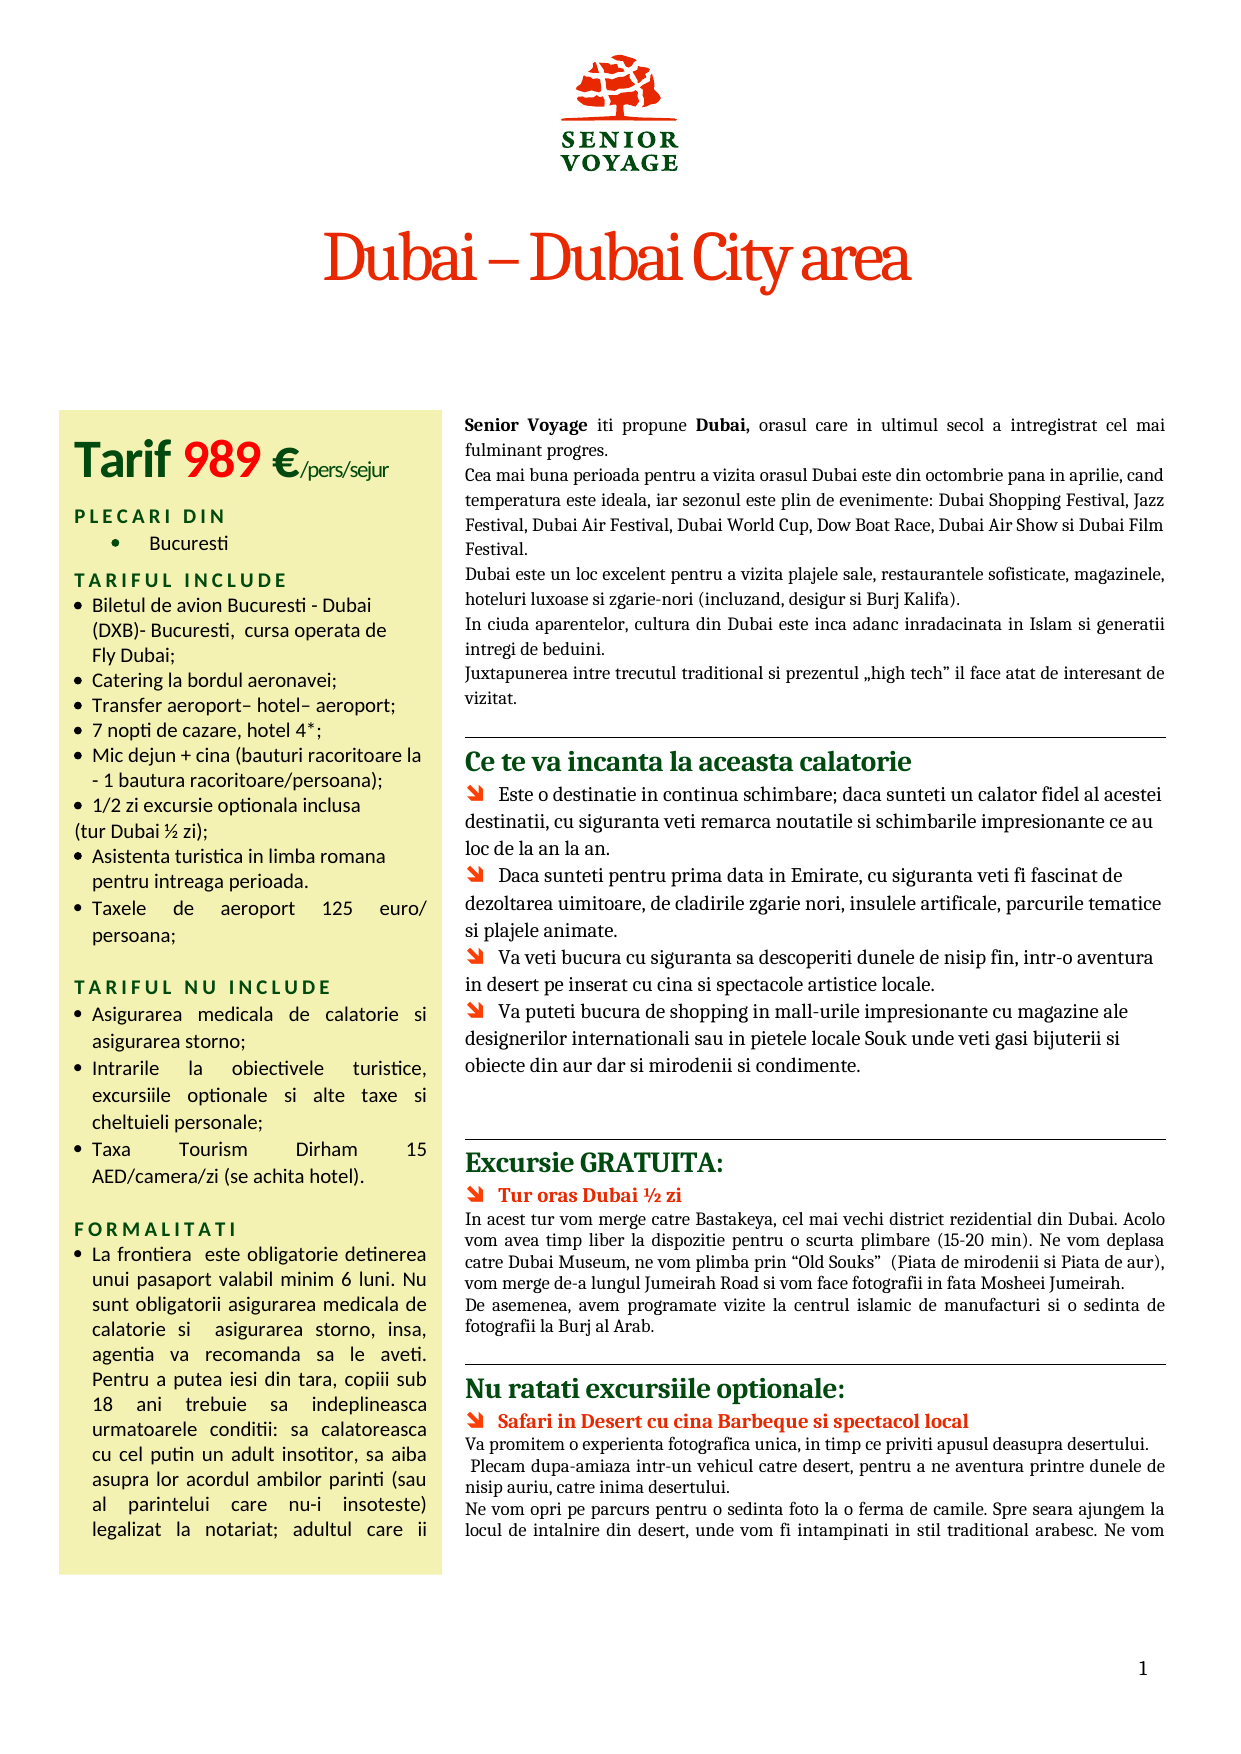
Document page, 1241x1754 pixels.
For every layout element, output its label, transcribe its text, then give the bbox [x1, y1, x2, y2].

list Dubai – Dubai City area [59, 217, 1181, 297]
